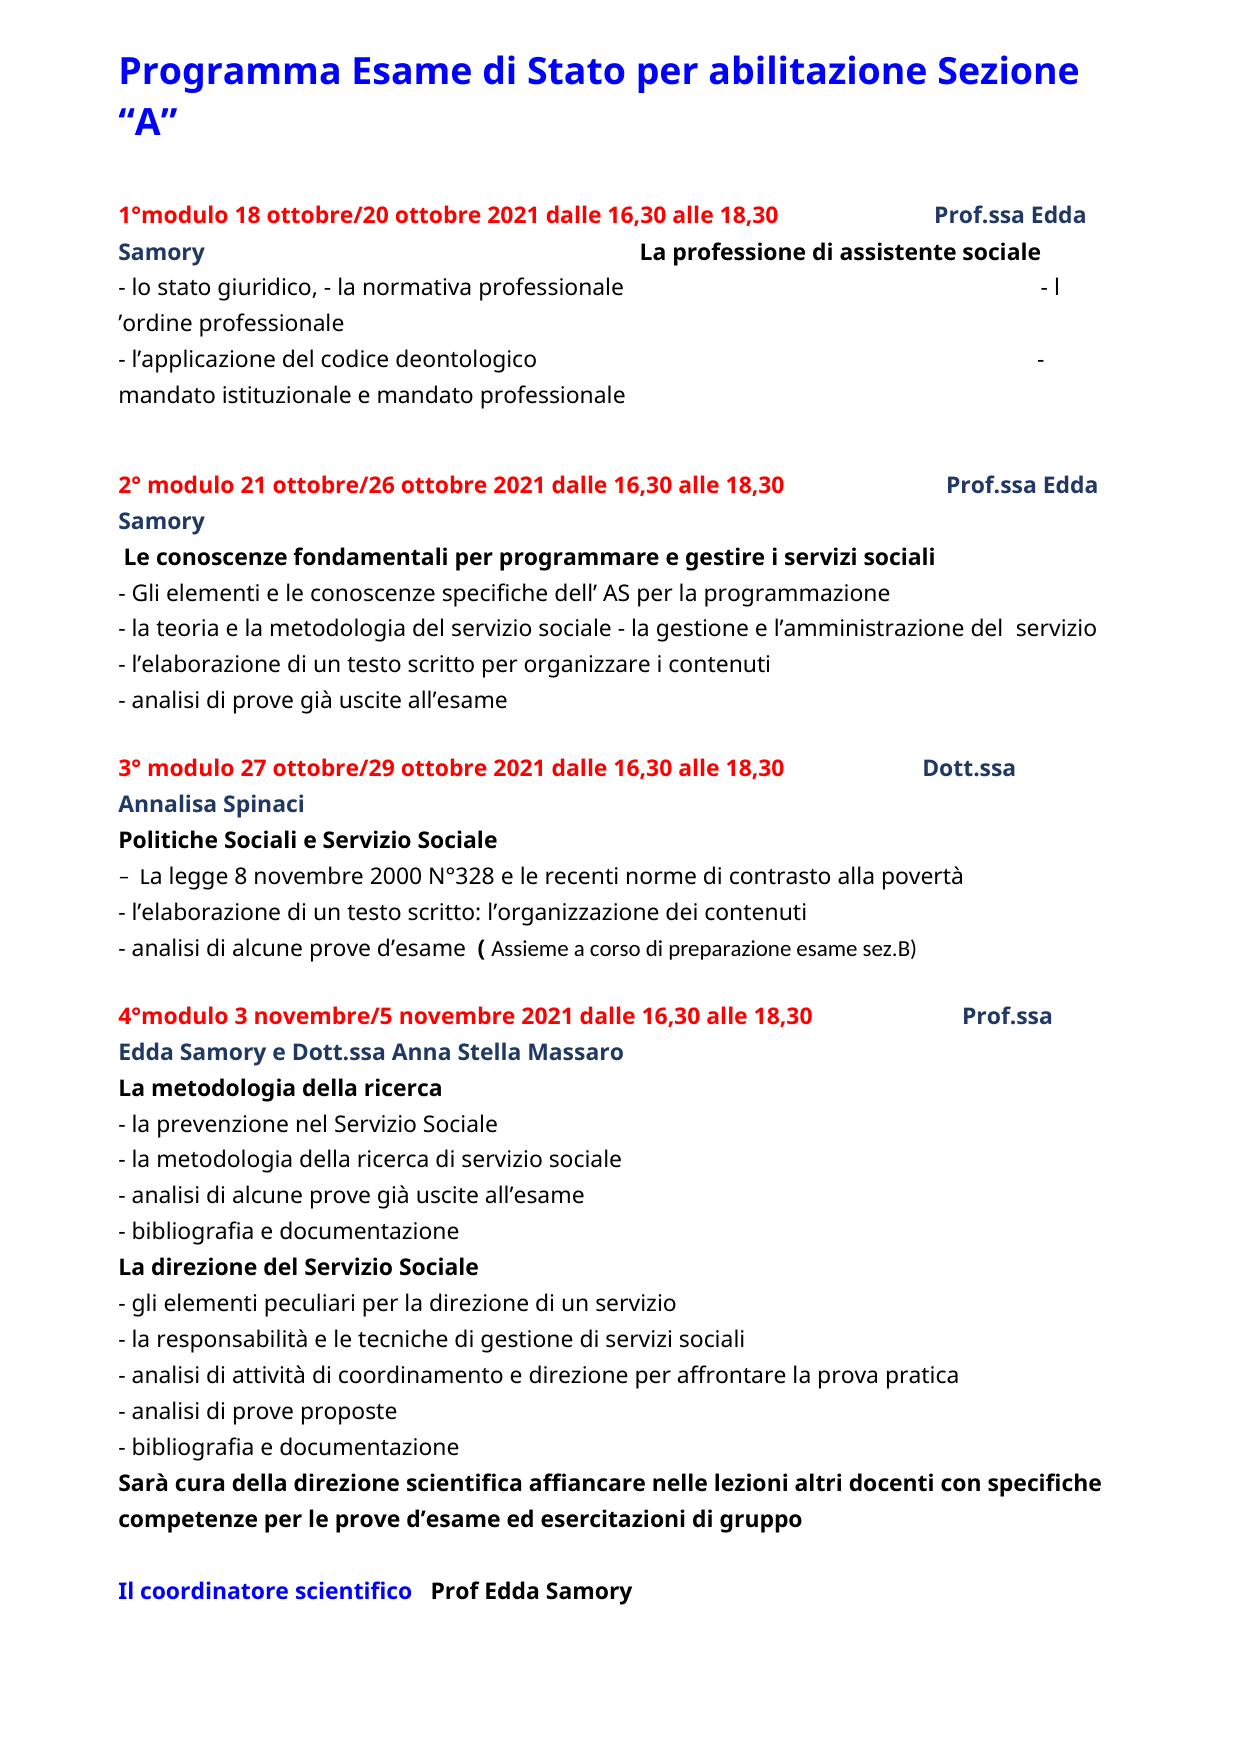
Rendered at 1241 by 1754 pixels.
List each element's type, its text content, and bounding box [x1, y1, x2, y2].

text Politiche Sociali e Servizio Sociale – La legge 8 novembre 2000 N°328 e le recenti norme di contrasto alla povertà [118, 824, 1103, 891]
text 3° modulo 27 ottobre/29 ottobre 2021 dalle 16,30 alle 18,30 Dott.ssa Annalisa Spinaci [118, 752, 1103, 819]
text 1°modulo 18 ottobre/20 ottobre 2021 dalle 16,30 alle 18,30 Prof.ssa Edda Samory La professione di assistente sociale - lo stato giuridico, - la normativa professionale - l ’ordine professionale - l’applicazione del codice deontologico - mandato istituzionale e mandato professionale [118, 199, 1103, 410]
text Il coordinatore scientifico Prof Edda Samory [118, 1575, 1103, 1606]
text - la teoria e la metodologia del servizio sociale - la gestione e l’amministrazione del servizio - l’elaborazione di un testo scritto per organizzare i contenuti - analisi di prove già uscite all’esame [118, 612, 1103, 716]
text 2° modulo 21 ottobre/26 ottobre 2021 dalle 16,30 alle 18,30 Prof.ssa Edda Samory [118, 436, 1103, 536]
text 4°modulo 3 novembre/5 novembre 2021 dalle 16,30 alle 18,30 Prof.ssa Edda Samory e Dott.ssa Anna Stella Massaro [118, 1000, 1103, 1067]
subtitle Programma Esame di Stato per abilitazione Sezione “A” [118, 44, 1103, 146]
text Le conoscenze fondamentali per programmare e gestire i servizi sociali - Gli elementi e le conoscenze specifiche dell’ AS per la programmazione [118, 541, 1103, 608]
text La metodologia della ricerca - la prevenzione nel Servizio Sociale - la metodologia della ricerca di servizio sociale - analisi di alcune prove già uscite all’esame - bibliografia e documentazione La direzione del Servizio Sociale - gli elementi peculiari per la direzione di un servizio - la responsabilità e le tecniche di gestione di servizi sociali - analisi di attività di coordinamento e direzione per affrontare la prova pratica - analisi di prove proposte - bibliografia e documentazione Sarà cura della direzione scientifica affiancare nelle lezioni altri docenti con specifiche competenze per le prove d’esame ed esercitazioni di gruppo [118, 1072, 1103, 1534]
text - l’elaborazione di un testo scritto: l’organizzazione dei contenuti - analisi di alcune prove d’esame ( Assieme a corso di preparazione esame sez.B) [118, 896, 1103, 996]
